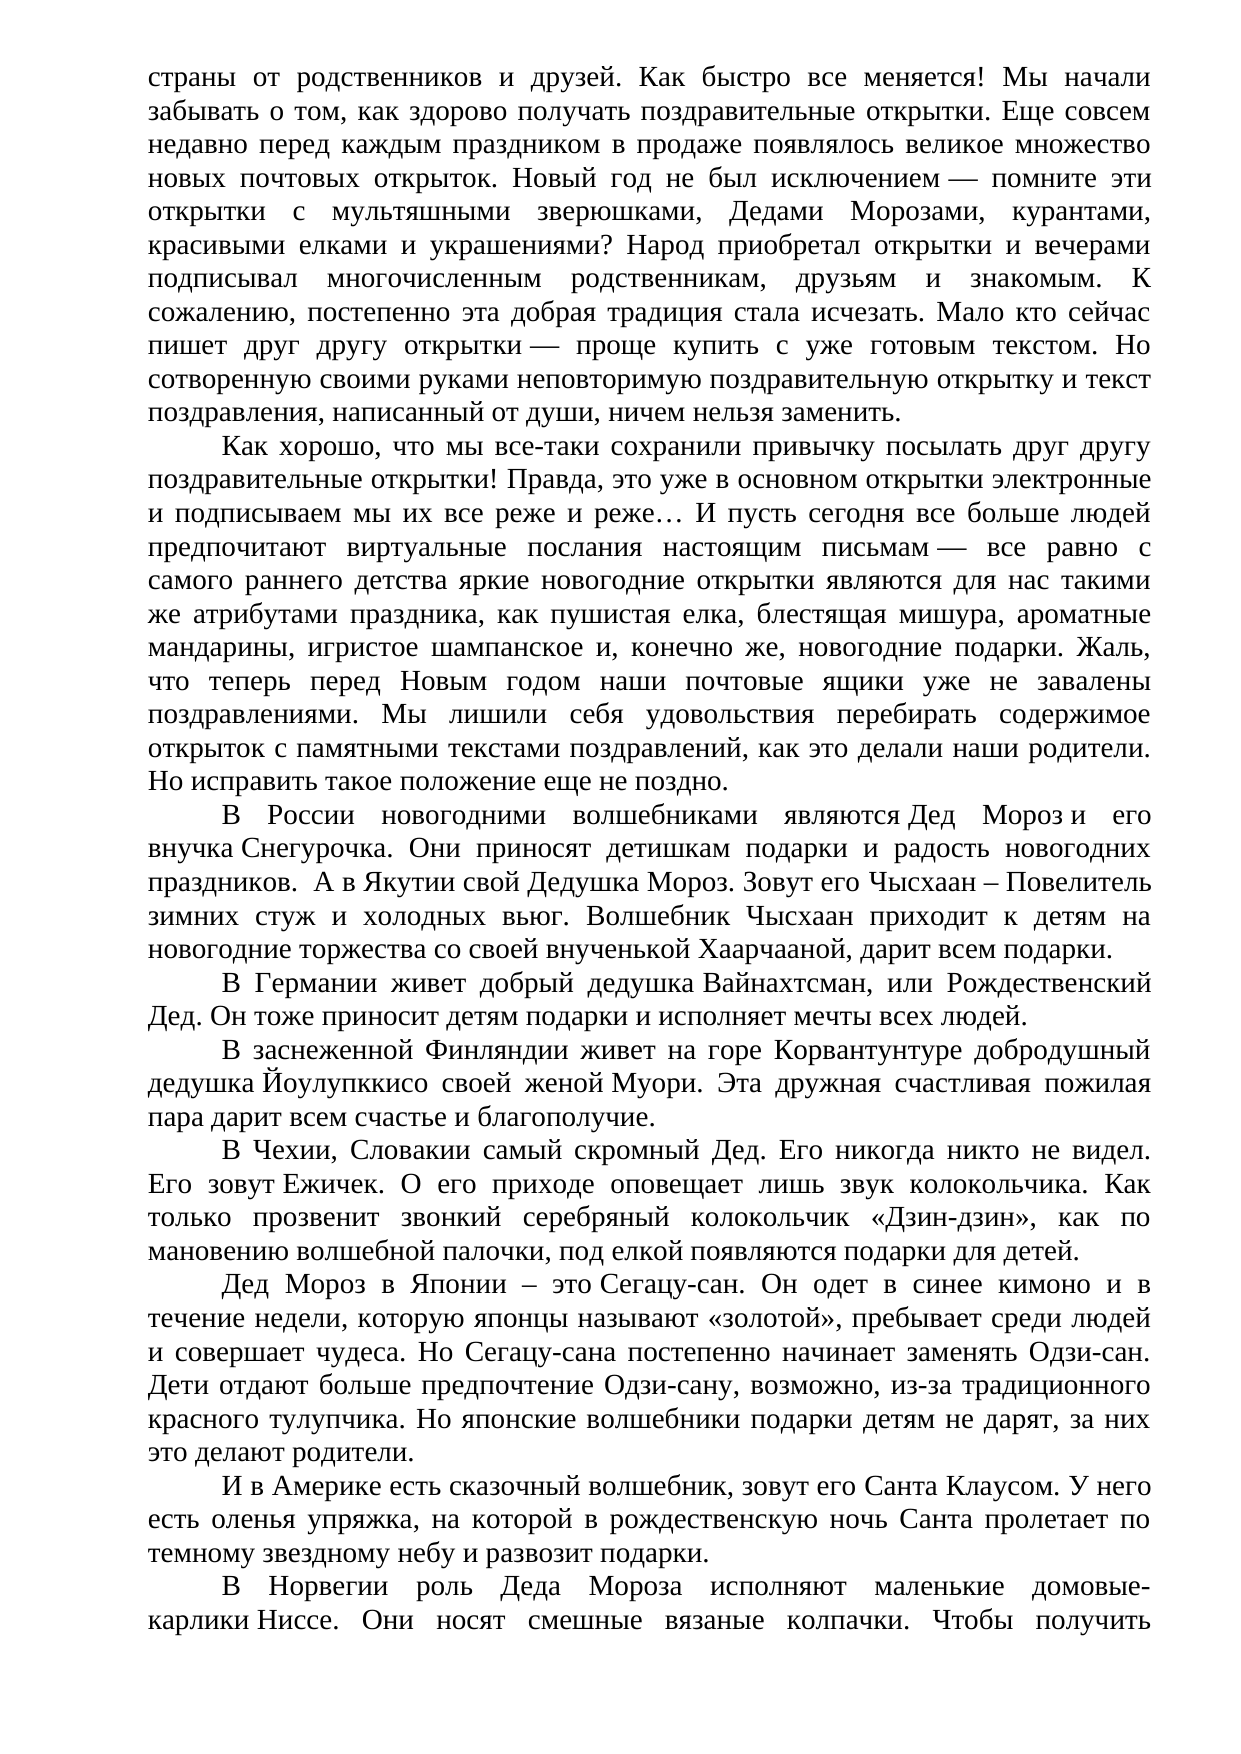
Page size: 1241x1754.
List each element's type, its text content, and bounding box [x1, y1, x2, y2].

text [148, 1568, 1152, 1636]
text Дед Мороз в Японии – это Сегацу-сан. Он одет в синее кимоно и в течение недели, которую японцы называют «золотой», пребывает среди людей и совершает чудеса. Но Сегацу-сана постепенно начинает заменять Одзи-сан. Дети отдают больше предпочтение Одзи-сану, возможно, из-за традиционного красного тулупчика. Но японские волшебники подарки детям не дарят, за них это делают родители. [148, 1267, 1152, 1468]
text В России новогодними волшебниками являются Дед Мороз и его внучка Снегурочка. Они приносят детишкам подарки и радость новогодних праздников. А в Якутии свой Дедушка Мороз. Зовут его Чысхаан – Повелитель зимних стуж и холодных вьюг. Волшебник Чысхаан приходит к детям на новогодние торжества со своей внученькой Хаарчааной, дарит всем подарки. [148, 797, 1152, 965]
text В Чехии, Словакии самый скромный Дед. Его никогда никто не видел. Его зовут Ежичек. О его приходе оповещает лишь звук колокольчика. Как только прозвенит звонкий серебряный колокольчик «Дзин-дзин», как по мановению волшебной палочки, под елкой появляются подарки для детей. [148, 1132, 1152, 1267]
text В заснеженной Финляндии живет на горе Корвантунтуре добродушный дедушка Йоулупккисо своей женой Муори. Эта дружная счастливая пожилая пара дарит всем счастье и благополучие. [148, 1032, 1152, 1132]
text Как хорошо, что мы все-таки сохранили привычку посылать друг другу поздравительные открытки! Правда, это уже в основном открытки электронные и подписываем мы их все реже и реже… И пусть сегодня все больше людей предпочитают виртуальные послания настоящим письмам — все равно с самого раннего детства яркие новогодние открытки являются для нас такими же атрибутами праздника, как пушистая елка, блестящая мишура, ароматные мандарины, игристое шампанское и, конечно же, новогодние подарки. Жаль, что теперь перед Новым годом наши почтовые ящики уже не завалены поздравлениями. Мы лишили себя удовольствия перебирать содержимое открыток с памятными текстами поздравлений, как это делали наши родители. Но исправить такое положение еще не поздно. [148, 428, 1152, 797]
text В Германии живет добрый дедушка Вайнахтсман, или Рождественский Дед. Он тоже приносит детям подарки и исполняет мечты всех людей. [148, 965, 1152, 1032]
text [148, 59, 1152, 428]
text И в Америке есть сказочный волшебник, зовут его Санта Клаусом. У него есть оленья упряжка, на которой в рождественскую ночь Санта пролетает по темному звездному небу и развозит подарки. [148, 1468, 1152, 1568]
